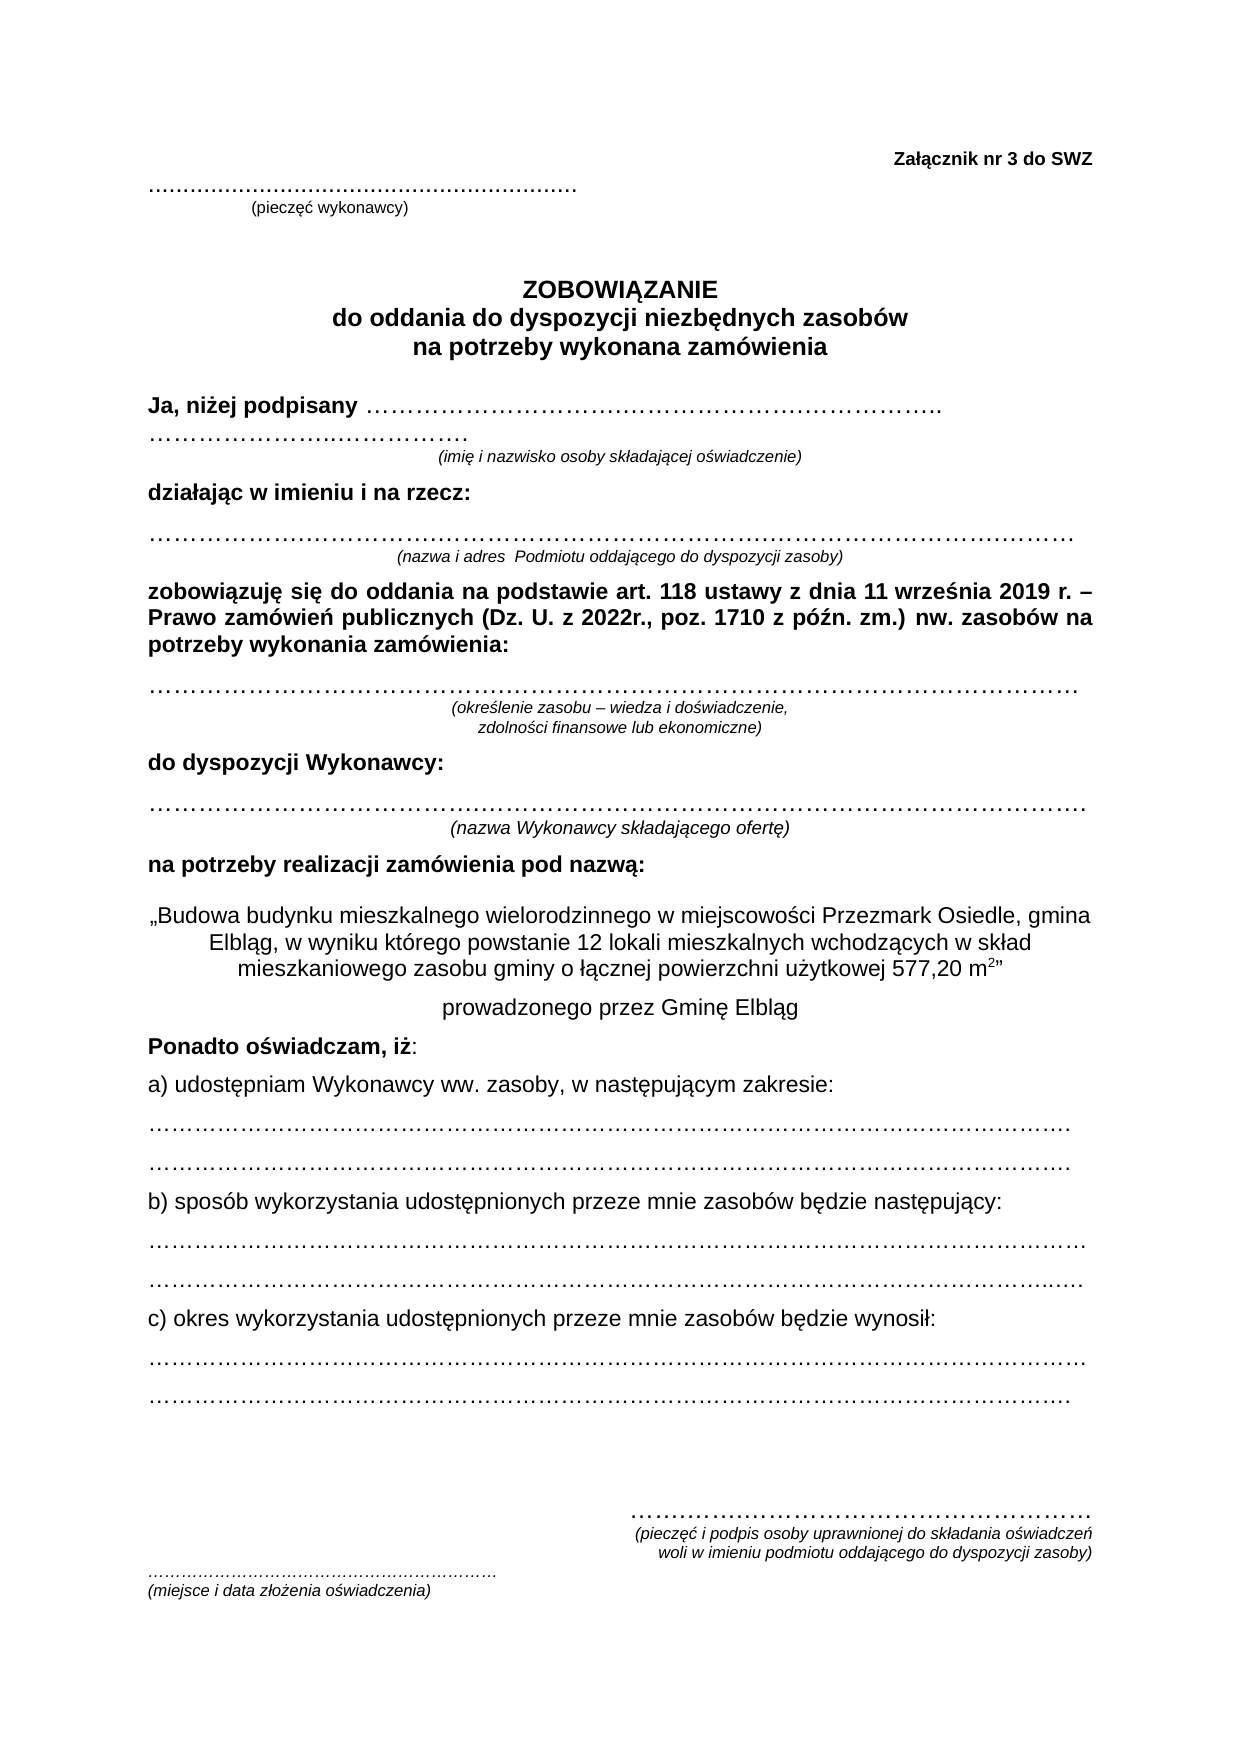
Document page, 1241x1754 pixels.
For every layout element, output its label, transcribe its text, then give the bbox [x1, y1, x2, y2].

text działając w imieniu i na rzecz: [148, 479, 1093, 505]
text do oddania do dyspozycji niezbędnych zasobów [148, 303, 1093, 332]
text do dyspozycji Wykonawcy: [148, 749, 1093, 776]
text …………………………………….…………………………………………………………… [148, 669, 1093, 698]
text .............................................................. [148, 169, 1093, 198]
text ………………………………….………………………………………………………………. [148, 788, 1093, 817]
text na potrzeby realizacji zamówienia pod nazwą: [148, 851, 1093, 877]
text c) okres wykorzystania udostępnionych przeze mnie zasobów będzie wynosił: [148, 1304, 1093, 1331]
text na potrzeby wykonana zamówienia [148, 332, 1093, 361]
text zdolności finansowe lub ekonomiczne) [148, 717, 1093, 737]
text Załącznik nr 3 do SWZ [148, 148, 1093, 169]
text (imię i nazwisko osoby składającej oświadczenie) [148, 447, 1093, 466]
text ………………………………………………………………………………………………………..…. [148, 1266, 1093, 1292]
text „Budowa budynku mieszkalnego wielorodzinnego w miejscowości Przezmark Osiedle, gmina Elbląg, w wyniku którego powstanie 12 lokali mieszkalnych wchodzących w skład mieszkaniowego zasobu gminy o łącznej powierzchni użytkowej 577,20 m2” [148, 902, 1093, 981]
text …………………………………………………………………………………………………………. [148, 1149, 1093, 1176]
text (miejsce i data złożenia oświadczenia) [148, 1581, 1093, 1600]
text a) udostępniam Wykonawcy ww. zasoby, w następującym zakresie: [148, 1071, 1093, 1098]
text ZOBOWIĄZANIE [148, 274, 1093, 303]
text (nazwa i adres Podmiotu oddającego do dyspozycji zasoby) [148, 546, 1093, 566]
text Ponadto oświadczam, iż: [148, 1033, 1093, 1059]
text zobowiązuję się do oddania na podstawie art. 118 ustawy z dnia 11 września 2019 r. – Prawo zamówień publicznych (Dz. U. z 2022r., poz. 1710 z późn. zm.) nw. zasobów na potrzeby wykonania zamówienia: [148, 578, 1093, 657]
text …………………………………………………………………………………………………………… [148, 1227, 1093, 1253]
text prowadzonego przez Gminę Elbląg [148, 994, 1093, 1020]
text woli w imieniu podmiotu oddającego do dyspozycji zasoby) [148, 1543, 1093, 1562]
text b) sposób wykorzystania udostępnionych przeze mnie zasobów będzie następujący: [148, 1188, 1093, 1214]
text …………………………………………………………………………………………………………… [148, 1343, 1093, 1370]
text ……………….…………….………………………………….……………………….……… [148, 518, 1093, 546]
text (nazwa Wykonawcy składającego ofertę) [148, 817, 1093, 838]
text …….…….…………………………………… [148, 1495, 1093, 1524]
text …………………………………………………………………………………………………………. [148, 1382, 1093, 1409]
text (pieczęć wykonawcy) [221, 198, 1093, 217]
text Ja, niżej podpisany ………………………….………………….……………..…………………..……………. [148, 389, 1093, 447]
text …………………………………………………………………………………………………………. [148, 1110, 1093, 1137]
text ……………………………………………………… [148, 1562, 1093, 1581]
text (określenie zasobu – wiedza i doświadczenie, [148, 698, 1093, 717]
text (pieczęć i podpis osoby uprawnionej do składania oświadczeń [148, 1524, 1093, 1543]
